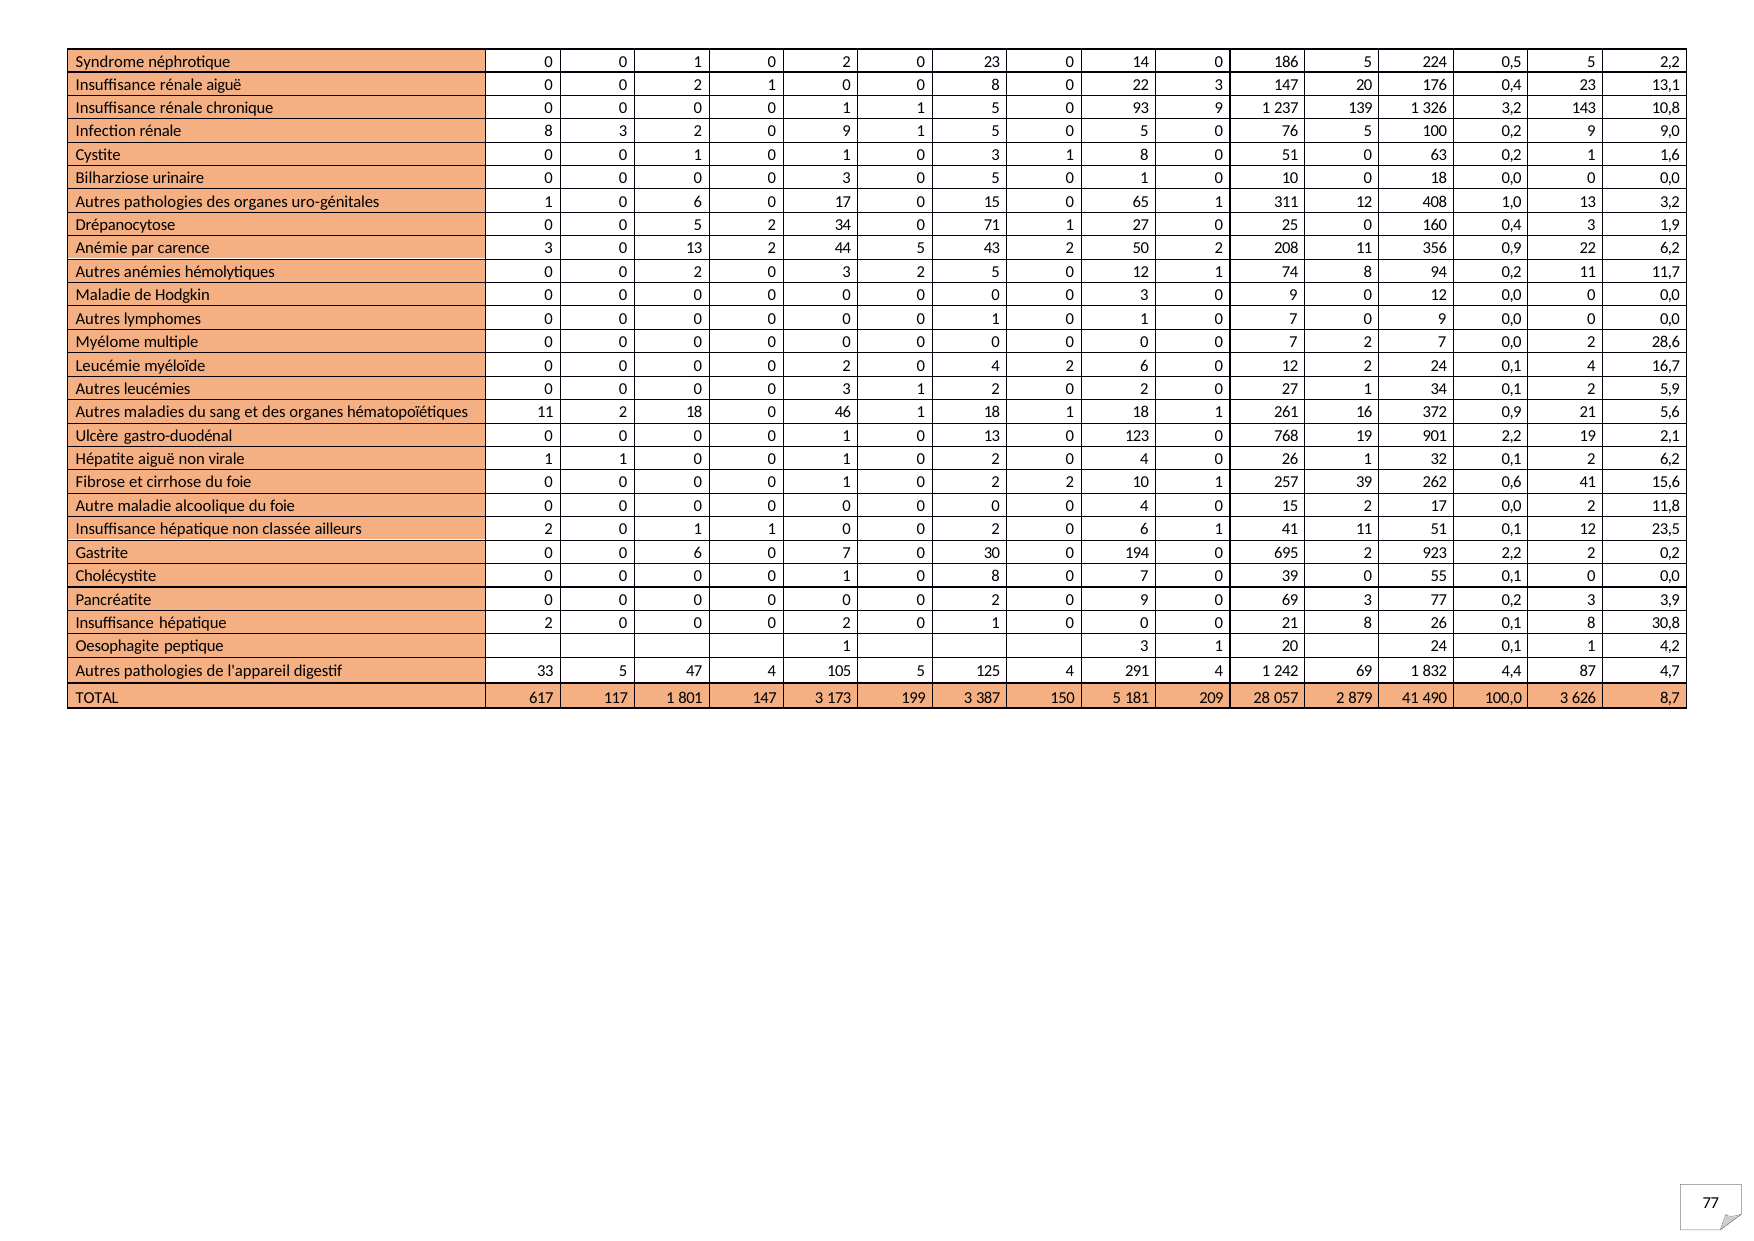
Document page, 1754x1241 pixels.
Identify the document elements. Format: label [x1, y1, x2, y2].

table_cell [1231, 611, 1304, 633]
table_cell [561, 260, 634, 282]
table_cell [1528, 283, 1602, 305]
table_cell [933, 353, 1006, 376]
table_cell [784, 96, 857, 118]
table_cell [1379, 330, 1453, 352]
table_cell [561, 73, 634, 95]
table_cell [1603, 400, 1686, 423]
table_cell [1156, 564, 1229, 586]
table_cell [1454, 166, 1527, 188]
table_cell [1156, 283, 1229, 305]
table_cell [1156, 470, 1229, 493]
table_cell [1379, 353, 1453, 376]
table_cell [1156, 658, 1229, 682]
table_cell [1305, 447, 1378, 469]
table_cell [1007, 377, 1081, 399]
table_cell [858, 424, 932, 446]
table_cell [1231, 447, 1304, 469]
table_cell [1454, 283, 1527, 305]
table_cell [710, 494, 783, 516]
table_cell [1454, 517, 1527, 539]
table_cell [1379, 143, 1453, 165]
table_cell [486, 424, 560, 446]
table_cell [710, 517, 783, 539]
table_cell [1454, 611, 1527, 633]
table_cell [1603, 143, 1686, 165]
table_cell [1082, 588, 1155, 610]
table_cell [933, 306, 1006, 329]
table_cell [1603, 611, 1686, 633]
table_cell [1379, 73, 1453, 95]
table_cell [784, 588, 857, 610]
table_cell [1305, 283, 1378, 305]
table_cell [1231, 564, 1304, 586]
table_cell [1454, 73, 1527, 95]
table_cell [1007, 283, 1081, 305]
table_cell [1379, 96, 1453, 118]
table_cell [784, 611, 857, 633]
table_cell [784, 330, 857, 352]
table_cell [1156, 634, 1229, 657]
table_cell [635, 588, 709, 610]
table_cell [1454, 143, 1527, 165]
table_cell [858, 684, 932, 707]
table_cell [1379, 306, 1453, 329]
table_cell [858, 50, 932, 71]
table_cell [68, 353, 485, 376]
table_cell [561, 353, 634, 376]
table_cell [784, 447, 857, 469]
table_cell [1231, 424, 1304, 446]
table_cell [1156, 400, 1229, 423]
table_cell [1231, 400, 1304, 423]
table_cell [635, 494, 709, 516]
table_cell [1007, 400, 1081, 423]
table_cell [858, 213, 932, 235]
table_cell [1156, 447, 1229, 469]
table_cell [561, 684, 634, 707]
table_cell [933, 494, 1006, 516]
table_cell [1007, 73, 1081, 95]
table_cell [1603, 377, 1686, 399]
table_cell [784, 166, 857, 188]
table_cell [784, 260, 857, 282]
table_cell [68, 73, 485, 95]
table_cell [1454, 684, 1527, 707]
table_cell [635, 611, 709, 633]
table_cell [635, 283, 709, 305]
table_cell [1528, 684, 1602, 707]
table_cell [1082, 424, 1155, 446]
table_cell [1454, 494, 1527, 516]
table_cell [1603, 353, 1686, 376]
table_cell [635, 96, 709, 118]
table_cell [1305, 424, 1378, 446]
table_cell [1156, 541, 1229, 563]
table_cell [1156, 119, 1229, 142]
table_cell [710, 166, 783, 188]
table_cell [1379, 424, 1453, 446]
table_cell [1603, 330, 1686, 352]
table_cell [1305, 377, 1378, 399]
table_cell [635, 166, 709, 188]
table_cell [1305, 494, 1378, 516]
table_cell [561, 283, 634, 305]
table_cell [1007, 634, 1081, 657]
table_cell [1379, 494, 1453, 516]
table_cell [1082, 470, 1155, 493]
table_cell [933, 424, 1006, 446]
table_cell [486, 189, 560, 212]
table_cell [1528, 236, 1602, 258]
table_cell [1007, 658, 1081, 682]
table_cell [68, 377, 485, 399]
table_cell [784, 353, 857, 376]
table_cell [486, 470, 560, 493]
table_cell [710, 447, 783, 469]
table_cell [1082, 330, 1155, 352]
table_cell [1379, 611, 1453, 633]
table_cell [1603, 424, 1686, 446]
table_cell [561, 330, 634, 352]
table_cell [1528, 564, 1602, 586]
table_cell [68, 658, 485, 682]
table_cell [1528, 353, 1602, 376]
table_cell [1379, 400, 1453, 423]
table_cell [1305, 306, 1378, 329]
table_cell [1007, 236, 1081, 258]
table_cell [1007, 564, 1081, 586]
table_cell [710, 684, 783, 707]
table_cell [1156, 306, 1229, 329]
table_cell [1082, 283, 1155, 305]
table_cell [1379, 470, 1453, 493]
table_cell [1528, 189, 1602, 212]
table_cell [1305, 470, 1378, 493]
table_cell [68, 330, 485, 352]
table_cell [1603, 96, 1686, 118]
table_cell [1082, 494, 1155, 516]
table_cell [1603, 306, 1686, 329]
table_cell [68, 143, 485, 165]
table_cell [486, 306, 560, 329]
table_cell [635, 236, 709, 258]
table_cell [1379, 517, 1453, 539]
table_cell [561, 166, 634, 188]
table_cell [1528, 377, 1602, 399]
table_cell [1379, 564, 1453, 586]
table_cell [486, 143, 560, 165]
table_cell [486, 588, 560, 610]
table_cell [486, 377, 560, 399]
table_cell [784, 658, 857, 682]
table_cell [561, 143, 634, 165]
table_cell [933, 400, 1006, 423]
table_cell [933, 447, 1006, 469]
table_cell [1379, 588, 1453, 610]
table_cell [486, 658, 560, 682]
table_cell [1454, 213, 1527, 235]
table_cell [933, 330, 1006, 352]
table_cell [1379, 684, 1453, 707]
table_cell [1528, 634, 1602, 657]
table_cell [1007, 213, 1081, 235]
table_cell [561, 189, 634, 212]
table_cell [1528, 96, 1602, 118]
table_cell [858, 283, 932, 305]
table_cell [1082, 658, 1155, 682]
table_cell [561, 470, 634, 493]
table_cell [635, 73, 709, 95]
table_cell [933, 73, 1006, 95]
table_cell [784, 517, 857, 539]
picture [1720, 1214, 1725, 1227]
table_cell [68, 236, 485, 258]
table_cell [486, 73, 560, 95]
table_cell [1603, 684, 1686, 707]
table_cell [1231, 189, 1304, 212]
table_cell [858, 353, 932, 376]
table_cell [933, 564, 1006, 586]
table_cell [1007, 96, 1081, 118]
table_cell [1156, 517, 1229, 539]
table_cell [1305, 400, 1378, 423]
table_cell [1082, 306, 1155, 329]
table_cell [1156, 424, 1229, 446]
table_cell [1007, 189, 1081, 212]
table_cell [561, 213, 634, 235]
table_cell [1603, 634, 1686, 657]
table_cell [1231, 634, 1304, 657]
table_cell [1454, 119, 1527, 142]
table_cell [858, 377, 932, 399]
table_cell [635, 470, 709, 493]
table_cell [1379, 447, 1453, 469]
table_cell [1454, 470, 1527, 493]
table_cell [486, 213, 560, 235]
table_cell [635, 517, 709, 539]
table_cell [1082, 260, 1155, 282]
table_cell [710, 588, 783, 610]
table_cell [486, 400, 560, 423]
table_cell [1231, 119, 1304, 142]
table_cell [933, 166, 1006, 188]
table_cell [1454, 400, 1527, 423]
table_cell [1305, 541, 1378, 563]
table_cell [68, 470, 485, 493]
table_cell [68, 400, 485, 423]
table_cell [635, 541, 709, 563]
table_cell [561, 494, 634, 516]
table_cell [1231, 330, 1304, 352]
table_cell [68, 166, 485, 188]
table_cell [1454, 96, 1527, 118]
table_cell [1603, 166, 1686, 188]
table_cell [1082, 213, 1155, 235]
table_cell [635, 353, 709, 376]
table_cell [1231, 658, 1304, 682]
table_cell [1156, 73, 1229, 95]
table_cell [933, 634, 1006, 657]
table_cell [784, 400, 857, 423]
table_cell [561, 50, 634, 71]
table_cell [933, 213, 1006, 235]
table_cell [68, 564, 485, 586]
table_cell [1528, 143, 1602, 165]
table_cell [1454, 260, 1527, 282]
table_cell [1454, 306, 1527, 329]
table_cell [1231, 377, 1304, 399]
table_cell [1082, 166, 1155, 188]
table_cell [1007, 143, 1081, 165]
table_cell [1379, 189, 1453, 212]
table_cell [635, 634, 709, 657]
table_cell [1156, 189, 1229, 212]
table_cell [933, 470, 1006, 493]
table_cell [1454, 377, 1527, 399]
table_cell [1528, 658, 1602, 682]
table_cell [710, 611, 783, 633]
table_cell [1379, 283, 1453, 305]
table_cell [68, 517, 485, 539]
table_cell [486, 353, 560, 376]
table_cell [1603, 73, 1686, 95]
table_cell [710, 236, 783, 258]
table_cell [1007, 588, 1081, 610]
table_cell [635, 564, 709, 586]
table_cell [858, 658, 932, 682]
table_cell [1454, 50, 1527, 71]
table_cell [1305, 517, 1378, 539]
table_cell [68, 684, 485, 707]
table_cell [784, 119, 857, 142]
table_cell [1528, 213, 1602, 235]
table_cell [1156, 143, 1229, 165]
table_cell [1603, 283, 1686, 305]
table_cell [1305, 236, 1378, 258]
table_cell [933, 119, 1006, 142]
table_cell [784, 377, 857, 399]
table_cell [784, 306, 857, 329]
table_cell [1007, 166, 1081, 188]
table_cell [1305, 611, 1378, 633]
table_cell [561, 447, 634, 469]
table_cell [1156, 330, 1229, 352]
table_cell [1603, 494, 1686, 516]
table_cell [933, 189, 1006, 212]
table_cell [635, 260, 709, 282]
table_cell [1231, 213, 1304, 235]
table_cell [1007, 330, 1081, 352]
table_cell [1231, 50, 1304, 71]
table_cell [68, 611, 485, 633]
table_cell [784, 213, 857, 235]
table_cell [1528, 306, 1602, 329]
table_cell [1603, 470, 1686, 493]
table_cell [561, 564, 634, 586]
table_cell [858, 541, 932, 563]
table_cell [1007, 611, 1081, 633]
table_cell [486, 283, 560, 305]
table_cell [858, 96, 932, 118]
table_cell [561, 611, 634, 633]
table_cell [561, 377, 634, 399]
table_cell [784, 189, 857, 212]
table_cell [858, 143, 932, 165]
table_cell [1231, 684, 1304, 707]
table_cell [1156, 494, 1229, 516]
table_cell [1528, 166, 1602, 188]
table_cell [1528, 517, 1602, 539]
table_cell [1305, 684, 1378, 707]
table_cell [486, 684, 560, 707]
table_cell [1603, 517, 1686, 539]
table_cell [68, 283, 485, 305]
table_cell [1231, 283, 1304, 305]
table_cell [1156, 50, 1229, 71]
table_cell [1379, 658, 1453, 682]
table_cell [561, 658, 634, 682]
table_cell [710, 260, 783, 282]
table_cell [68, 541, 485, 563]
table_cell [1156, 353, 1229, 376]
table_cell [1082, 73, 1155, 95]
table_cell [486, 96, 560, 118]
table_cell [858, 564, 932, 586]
picture [1722, 1215, 1742, 1230]
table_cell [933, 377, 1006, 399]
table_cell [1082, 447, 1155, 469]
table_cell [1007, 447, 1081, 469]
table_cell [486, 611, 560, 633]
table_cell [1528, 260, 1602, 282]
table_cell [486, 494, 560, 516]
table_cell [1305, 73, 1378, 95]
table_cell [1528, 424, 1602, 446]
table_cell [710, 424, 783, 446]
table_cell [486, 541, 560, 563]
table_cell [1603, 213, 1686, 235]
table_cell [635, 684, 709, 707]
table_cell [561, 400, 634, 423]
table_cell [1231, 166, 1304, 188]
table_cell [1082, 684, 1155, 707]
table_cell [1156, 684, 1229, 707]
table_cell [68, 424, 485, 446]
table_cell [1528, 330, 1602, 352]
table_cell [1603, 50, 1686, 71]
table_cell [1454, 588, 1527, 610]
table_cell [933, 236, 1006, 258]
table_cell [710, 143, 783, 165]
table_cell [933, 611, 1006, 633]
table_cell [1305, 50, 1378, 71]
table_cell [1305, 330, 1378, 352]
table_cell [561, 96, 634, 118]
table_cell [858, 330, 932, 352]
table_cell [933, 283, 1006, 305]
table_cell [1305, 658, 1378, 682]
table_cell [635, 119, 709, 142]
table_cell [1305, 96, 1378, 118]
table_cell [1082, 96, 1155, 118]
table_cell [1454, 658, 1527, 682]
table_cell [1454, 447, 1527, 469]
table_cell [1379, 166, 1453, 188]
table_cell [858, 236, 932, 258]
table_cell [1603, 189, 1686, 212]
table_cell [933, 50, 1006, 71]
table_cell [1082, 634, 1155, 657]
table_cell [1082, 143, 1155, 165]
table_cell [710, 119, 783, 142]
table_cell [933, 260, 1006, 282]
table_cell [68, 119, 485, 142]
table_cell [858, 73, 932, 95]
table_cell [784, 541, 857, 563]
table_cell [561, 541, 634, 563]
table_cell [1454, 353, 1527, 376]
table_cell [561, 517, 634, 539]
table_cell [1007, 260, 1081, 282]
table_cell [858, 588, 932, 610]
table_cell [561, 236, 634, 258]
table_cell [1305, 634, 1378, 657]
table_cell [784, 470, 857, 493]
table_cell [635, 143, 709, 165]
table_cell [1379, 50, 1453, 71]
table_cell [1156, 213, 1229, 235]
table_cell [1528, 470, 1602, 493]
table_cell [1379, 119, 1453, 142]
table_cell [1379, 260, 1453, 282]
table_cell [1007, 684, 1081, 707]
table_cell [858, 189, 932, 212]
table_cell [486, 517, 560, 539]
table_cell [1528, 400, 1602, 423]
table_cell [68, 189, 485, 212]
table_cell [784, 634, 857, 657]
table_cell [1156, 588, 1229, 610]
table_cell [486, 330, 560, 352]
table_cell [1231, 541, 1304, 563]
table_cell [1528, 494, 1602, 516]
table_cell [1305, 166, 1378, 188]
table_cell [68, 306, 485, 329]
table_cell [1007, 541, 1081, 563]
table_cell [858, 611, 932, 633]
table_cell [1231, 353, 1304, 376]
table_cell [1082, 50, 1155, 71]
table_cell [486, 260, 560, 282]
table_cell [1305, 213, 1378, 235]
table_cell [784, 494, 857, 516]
picture [1722, 1216, 1735, 1227]
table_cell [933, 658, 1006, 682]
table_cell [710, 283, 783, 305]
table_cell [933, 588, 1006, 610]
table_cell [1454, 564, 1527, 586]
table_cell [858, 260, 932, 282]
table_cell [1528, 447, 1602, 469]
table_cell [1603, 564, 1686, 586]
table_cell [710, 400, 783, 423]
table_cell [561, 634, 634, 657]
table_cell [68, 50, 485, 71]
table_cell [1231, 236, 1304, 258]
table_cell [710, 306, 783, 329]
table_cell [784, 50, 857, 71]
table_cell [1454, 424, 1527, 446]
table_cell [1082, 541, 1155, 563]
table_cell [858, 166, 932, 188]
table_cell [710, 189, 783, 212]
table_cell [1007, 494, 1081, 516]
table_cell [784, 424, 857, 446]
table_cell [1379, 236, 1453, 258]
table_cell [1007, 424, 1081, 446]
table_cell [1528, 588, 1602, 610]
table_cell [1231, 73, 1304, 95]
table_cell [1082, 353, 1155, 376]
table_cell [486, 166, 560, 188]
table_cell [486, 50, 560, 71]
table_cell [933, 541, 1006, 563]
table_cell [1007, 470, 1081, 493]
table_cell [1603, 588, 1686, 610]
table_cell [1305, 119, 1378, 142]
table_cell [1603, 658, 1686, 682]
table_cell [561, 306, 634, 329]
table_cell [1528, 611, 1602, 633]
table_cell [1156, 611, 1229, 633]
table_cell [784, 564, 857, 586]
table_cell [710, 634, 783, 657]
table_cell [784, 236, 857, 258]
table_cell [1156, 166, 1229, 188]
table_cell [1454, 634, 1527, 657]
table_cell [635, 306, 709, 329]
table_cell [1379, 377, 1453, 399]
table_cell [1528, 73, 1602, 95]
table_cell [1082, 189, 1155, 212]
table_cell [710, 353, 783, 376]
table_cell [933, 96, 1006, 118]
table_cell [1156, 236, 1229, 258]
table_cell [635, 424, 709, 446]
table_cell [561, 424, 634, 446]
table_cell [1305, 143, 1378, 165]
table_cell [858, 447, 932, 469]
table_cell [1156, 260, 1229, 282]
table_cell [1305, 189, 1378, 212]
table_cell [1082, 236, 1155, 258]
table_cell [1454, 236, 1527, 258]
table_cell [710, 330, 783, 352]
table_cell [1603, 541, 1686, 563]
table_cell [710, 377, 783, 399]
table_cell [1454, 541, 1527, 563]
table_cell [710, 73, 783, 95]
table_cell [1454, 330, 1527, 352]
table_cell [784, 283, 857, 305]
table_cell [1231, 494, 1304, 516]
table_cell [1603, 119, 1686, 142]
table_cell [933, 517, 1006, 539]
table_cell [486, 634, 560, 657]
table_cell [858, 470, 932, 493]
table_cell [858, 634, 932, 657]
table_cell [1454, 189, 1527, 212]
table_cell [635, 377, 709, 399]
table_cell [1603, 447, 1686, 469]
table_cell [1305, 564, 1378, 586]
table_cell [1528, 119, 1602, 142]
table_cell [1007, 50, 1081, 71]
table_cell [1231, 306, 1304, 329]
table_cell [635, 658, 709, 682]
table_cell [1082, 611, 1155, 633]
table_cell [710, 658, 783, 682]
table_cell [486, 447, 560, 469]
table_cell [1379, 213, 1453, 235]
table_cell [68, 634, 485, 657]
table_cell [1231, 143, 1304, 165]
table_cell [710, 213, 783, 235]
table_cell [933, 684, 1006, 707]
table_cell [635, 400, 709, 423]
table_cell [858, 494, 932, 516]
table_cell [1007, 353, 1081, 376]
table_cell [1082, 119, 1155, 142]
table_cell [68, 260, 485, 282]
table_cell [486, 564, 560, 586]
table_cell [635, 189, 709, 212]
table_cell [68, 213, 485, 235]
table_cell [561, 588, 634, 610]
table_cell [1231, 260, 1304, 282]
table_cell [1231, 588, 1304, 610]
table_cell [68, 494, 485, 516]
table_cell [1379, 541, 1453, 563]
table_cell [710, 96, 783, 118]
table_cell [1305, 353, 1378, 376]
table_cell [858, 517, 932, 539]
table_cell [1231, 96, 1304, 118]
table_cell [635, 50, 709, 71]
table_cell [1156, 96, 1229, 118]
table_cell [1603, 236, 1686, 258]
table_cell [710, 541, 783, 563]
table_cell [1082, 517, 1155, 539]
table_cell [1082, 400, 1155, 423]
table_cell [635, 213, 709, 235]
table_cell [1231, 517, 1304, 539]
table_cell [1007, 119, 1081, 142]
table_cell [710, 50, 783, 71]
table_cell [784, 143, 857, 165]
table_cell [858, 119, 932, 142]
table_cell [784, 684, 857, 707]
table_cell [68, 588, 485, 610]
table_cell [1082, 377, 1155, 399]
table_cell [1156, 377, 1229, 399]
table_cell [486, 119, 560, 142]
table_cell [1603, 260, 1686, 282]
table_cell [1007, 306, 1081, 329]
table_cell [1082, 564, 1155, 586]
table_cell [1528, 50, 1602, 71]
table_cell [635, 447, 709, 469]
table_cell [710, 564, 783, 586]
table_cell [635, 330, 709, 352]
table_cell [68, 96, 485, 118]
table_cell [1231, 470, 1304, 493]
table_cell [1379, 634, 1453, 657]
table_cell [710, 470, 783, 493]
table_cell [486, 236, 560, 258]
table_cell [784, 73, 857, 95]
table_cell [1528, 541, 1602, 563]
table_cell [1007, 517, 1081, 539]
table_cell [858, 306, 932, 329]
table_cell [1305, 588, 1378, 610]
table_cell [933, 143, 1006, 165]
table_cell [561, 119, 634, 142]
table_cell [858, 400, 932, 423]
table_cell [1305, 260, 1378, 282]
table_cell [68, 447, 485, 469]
